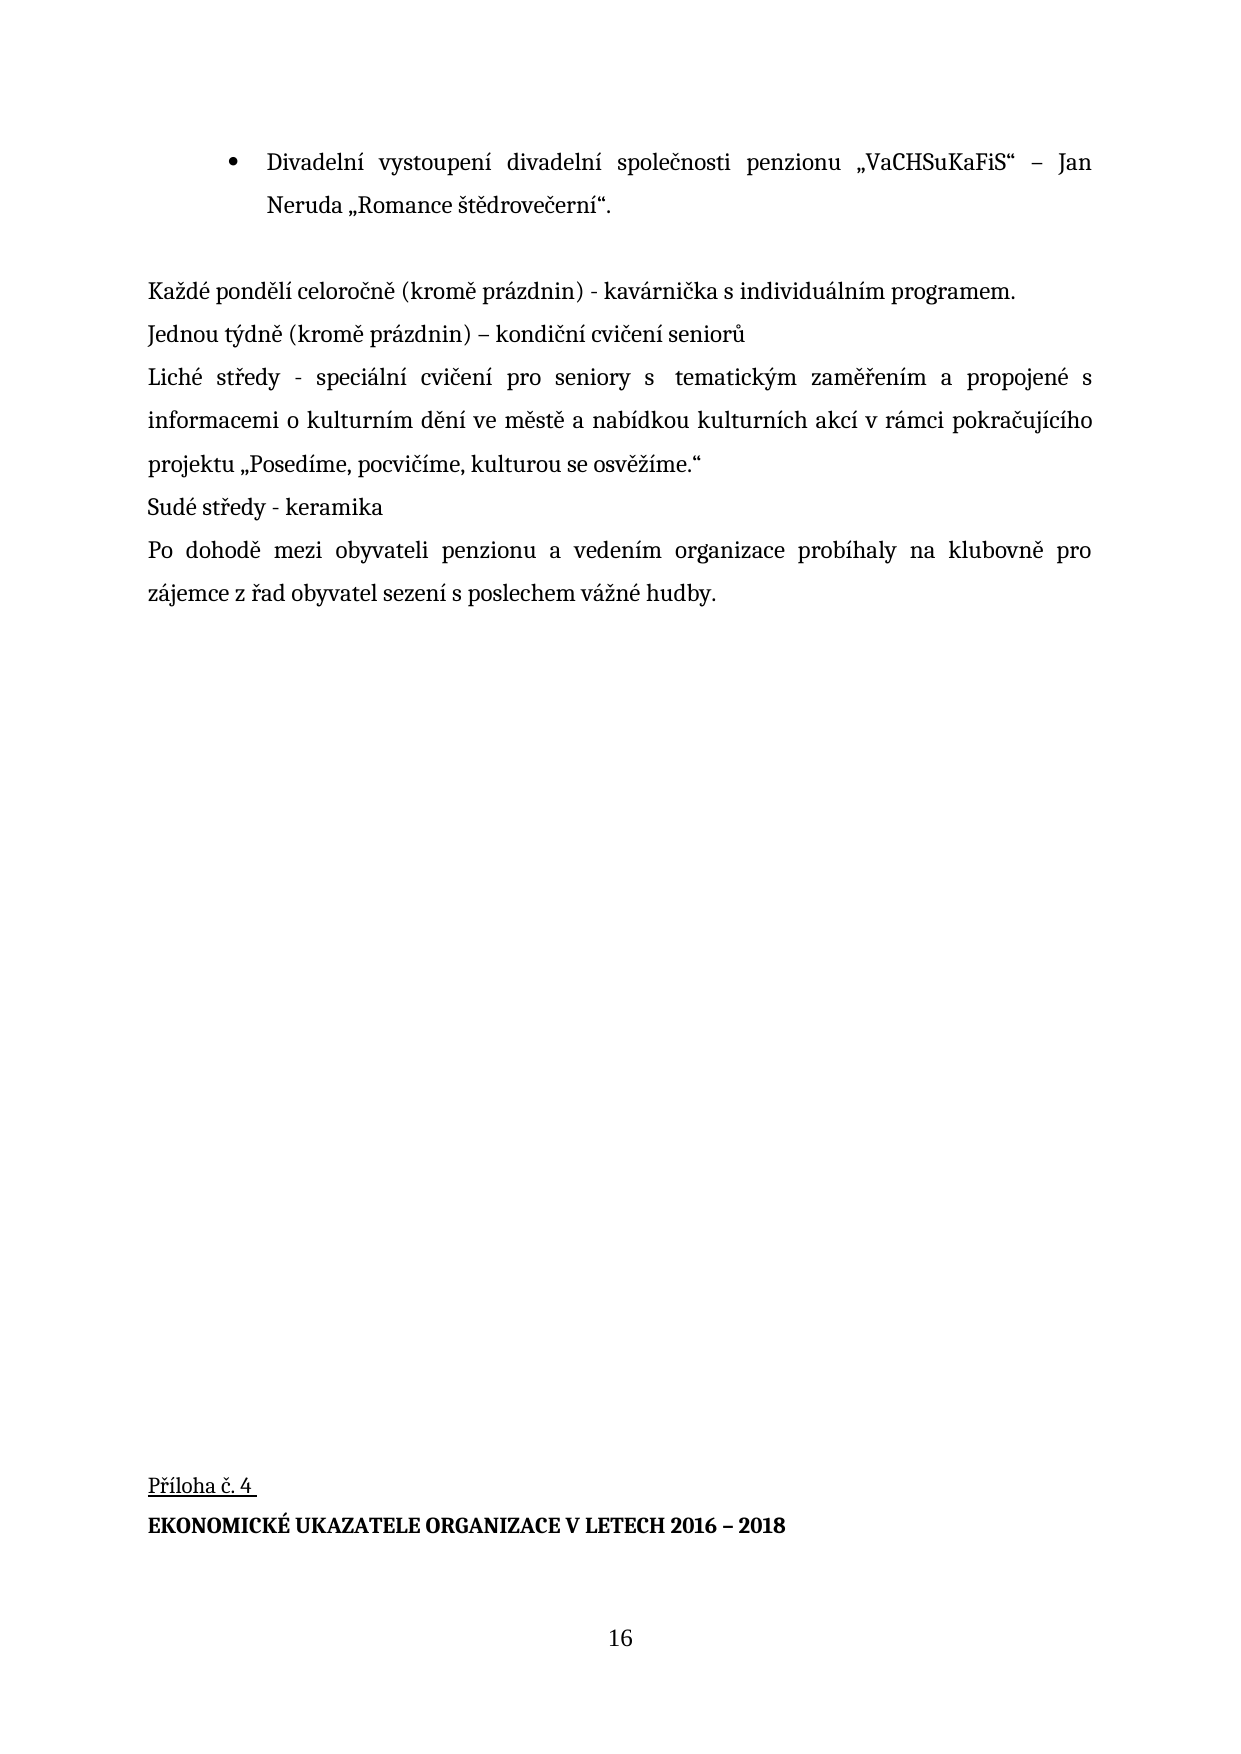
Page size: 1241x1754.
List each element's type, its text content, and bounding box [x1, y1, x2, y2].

text Po dohodě mezi obyvateli penzionu a vedením organizace probíhaly na klubovně pro zájemce z řad obyvatel sezení s poslechem vážné hudby. [148, 536, 1093, 608]
text Liché středy - speciální cvičení pro seniory s tematickým zaměřením a propojené s informacemi o kulturním dění ve městě a nabídkou kulturních akcí v rámci pokračujícího projektu „Posedíme, pocvičíme, kulturou se osvěžíme.“ [148, 363, 1093, 478]
text Příloha č. 4 [148, 1473, 1093, 1499]
text Každé pondělí celoročně (kromě prázdnin) - kavárnička s individuálním programem. [148, 277, 1093, 306]
text EKONOMICKÉ UKAZATELE ORGANIZACE V LETECH 2016 – 2018 [148, 1512, 1093, 1539]
text Sudé středy - keramika [148, 493, 1093, 521]
list Divadelní vystoupení divadelní společnosti penzionu „VaCHSuKaFiS“ – Jan Neruda „Romance štědrovečerní“. [229, 148, 1093, 219]
text Jednou týdně (kromě prázdnin) – kondiční cvičení seniorů [148, 320, 1093, 349]
